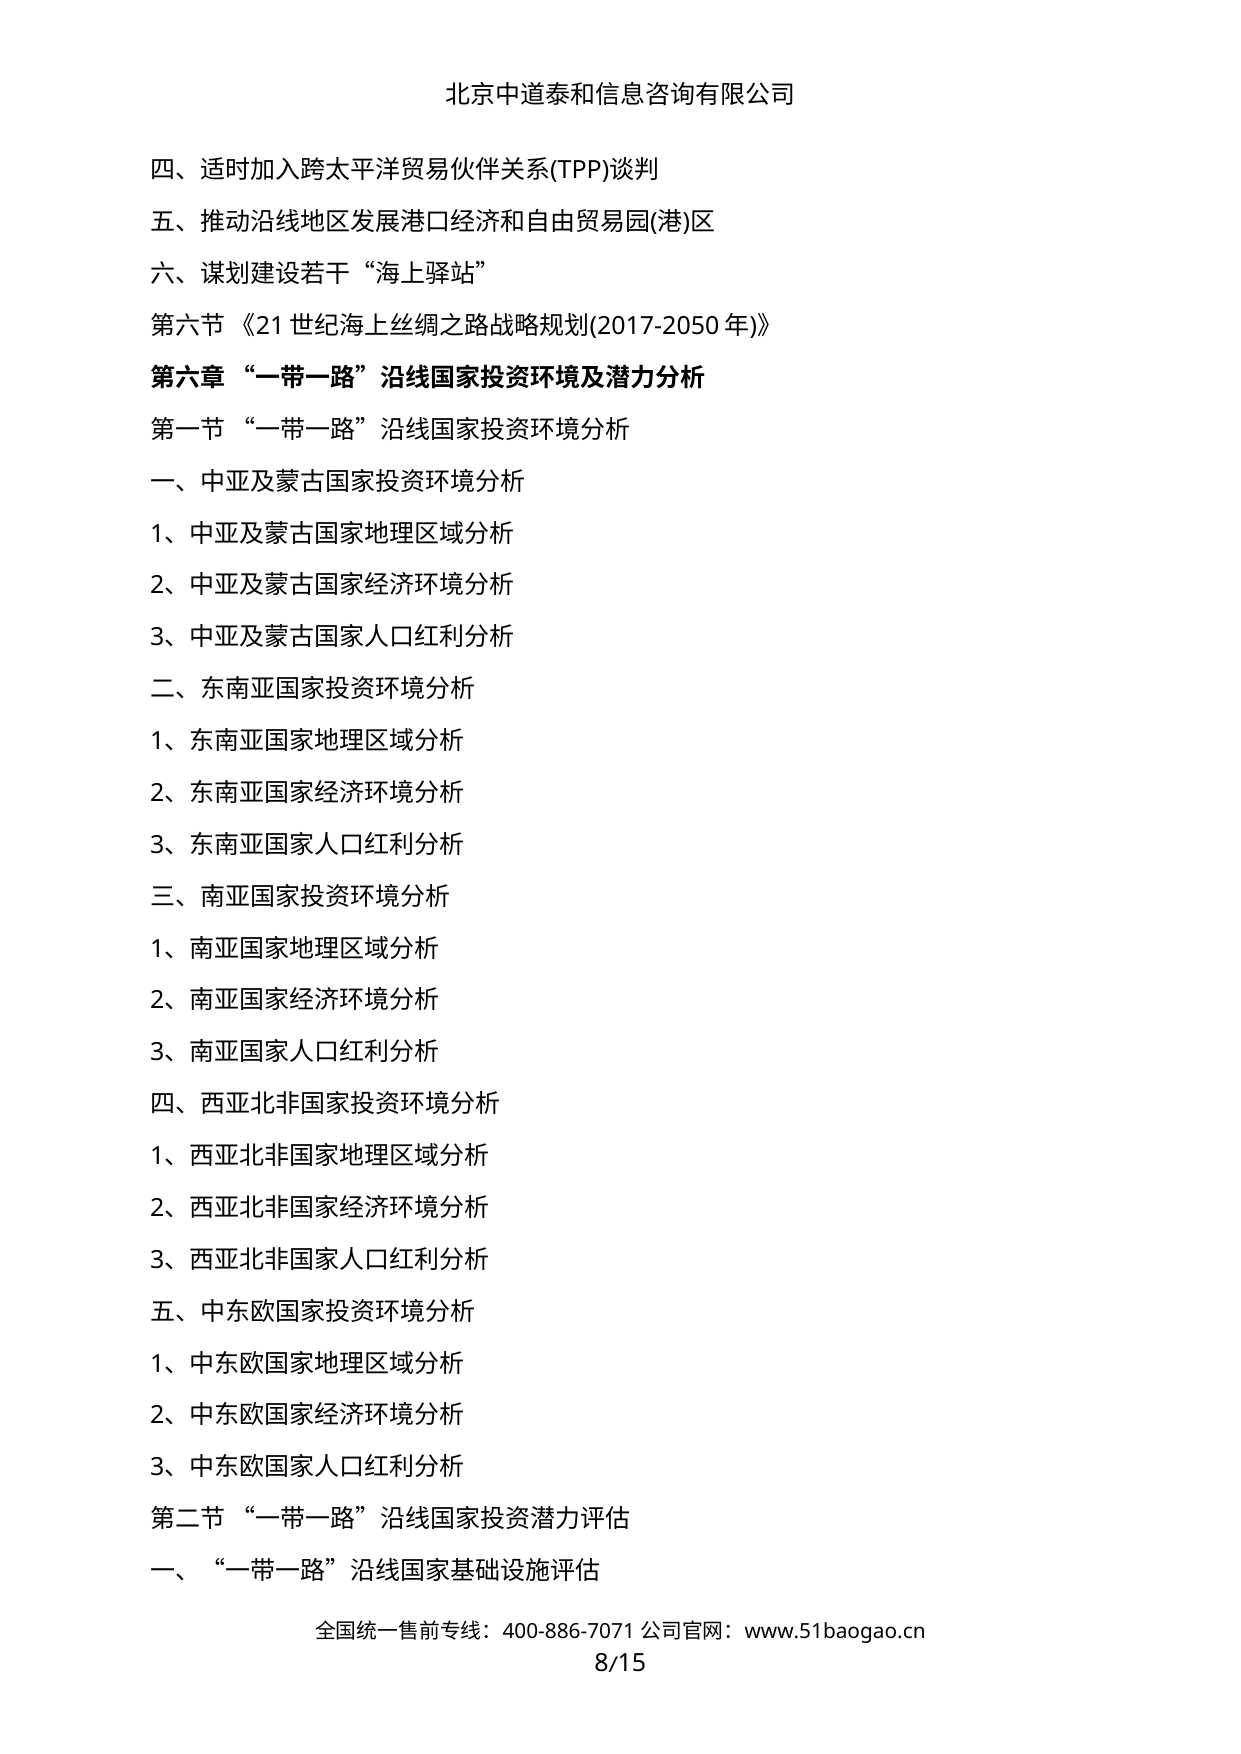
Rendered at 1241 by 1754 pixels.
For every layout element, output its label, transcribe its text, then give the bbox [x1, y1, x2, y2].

text 2、东南亚国家经济环境分析 [150, 772, 1090, 809]
text 1、西亚北非国家地理区域分析 [150, 1136, 1090, 1172]
text 四、西亚北非国家投资环境分析 [150, 1084, 1090, 1120]
text 五、推动沿线地区发展港口经济和自由贸易园(港)区 [150, 202, 1090, 238]
text 六、谋划建设若干“海上驿站” [150, 254, 1090, 290]
text 2、中东欧国家经济环境分析 [150, 1395, 1090, 1431]
text 第二节 “一带一路”沿线国家投资潜力评估 [150, 1499, 1090, 1535]
text 1、南亚国家地理区域分析 [150, 928, 1090, 964]
text 3、东南亚国家人口红利分析 [150, 824, 1090, 861]
text 第一节 “一带一路”沿线国家投资环境分析 [150, 409, 1090, 446]
text 一、“一带一路”沿线国家基础设施评估 [150, 1551, 1090, 1587]
text 3、中东欧国家人口红利分析 [150, 1447, 1090, 1483]
text 第六节 《21世纪海上丝绸之路战略规划(2017-2050年)》 [150, 306, 1090, 342]
text 3、西亚北非国家人口红利分析 [150, 1239, 1090, 1276]
text 2、西亚北非国家经济环境分析 [150, 1187, 1090, 1224]
text 三、南亚国家投资环境分析 [150, 876, 1090, 912]
text 1、中亚及蒙古国家地理区域分析 [150, 513, 1090, 549]
text 四、适时加入跨太平洋贸易伙伴关系(TPP)谈判 [150, 150, 1090, 186]
text 1、东南亚国家地理区域分析 [150, 721, 1090, 757]
text 二、东南亚国家投资环境分析 [150, 669, 1090, 705]
text 3、中亚及蒙古国家人口红利分析 [150, 617, 1090, 653]
text 3、南亚国家人口红利分析 [150, 1032, 1090, 1068]
text 1、中东欧国家地理区域分析 [150, 1343, 1090, 1379]
text 一、中亚及蒙古国家投资环境分析 [150, 461, 1090, 497]
text 2、南亚国家经济环境分析 [150, 980, 1090, 1016]
text 2、中亚及蒙古国家经济环境分析 [150, 565, 1090, 601]
text 五、中东欧国家投资环境分析 [150, 1291, 1090, 1327]
text 第六章 “一带一路”沿线国家投资环境及潜力分析 [150, 357, 1090, 394]
